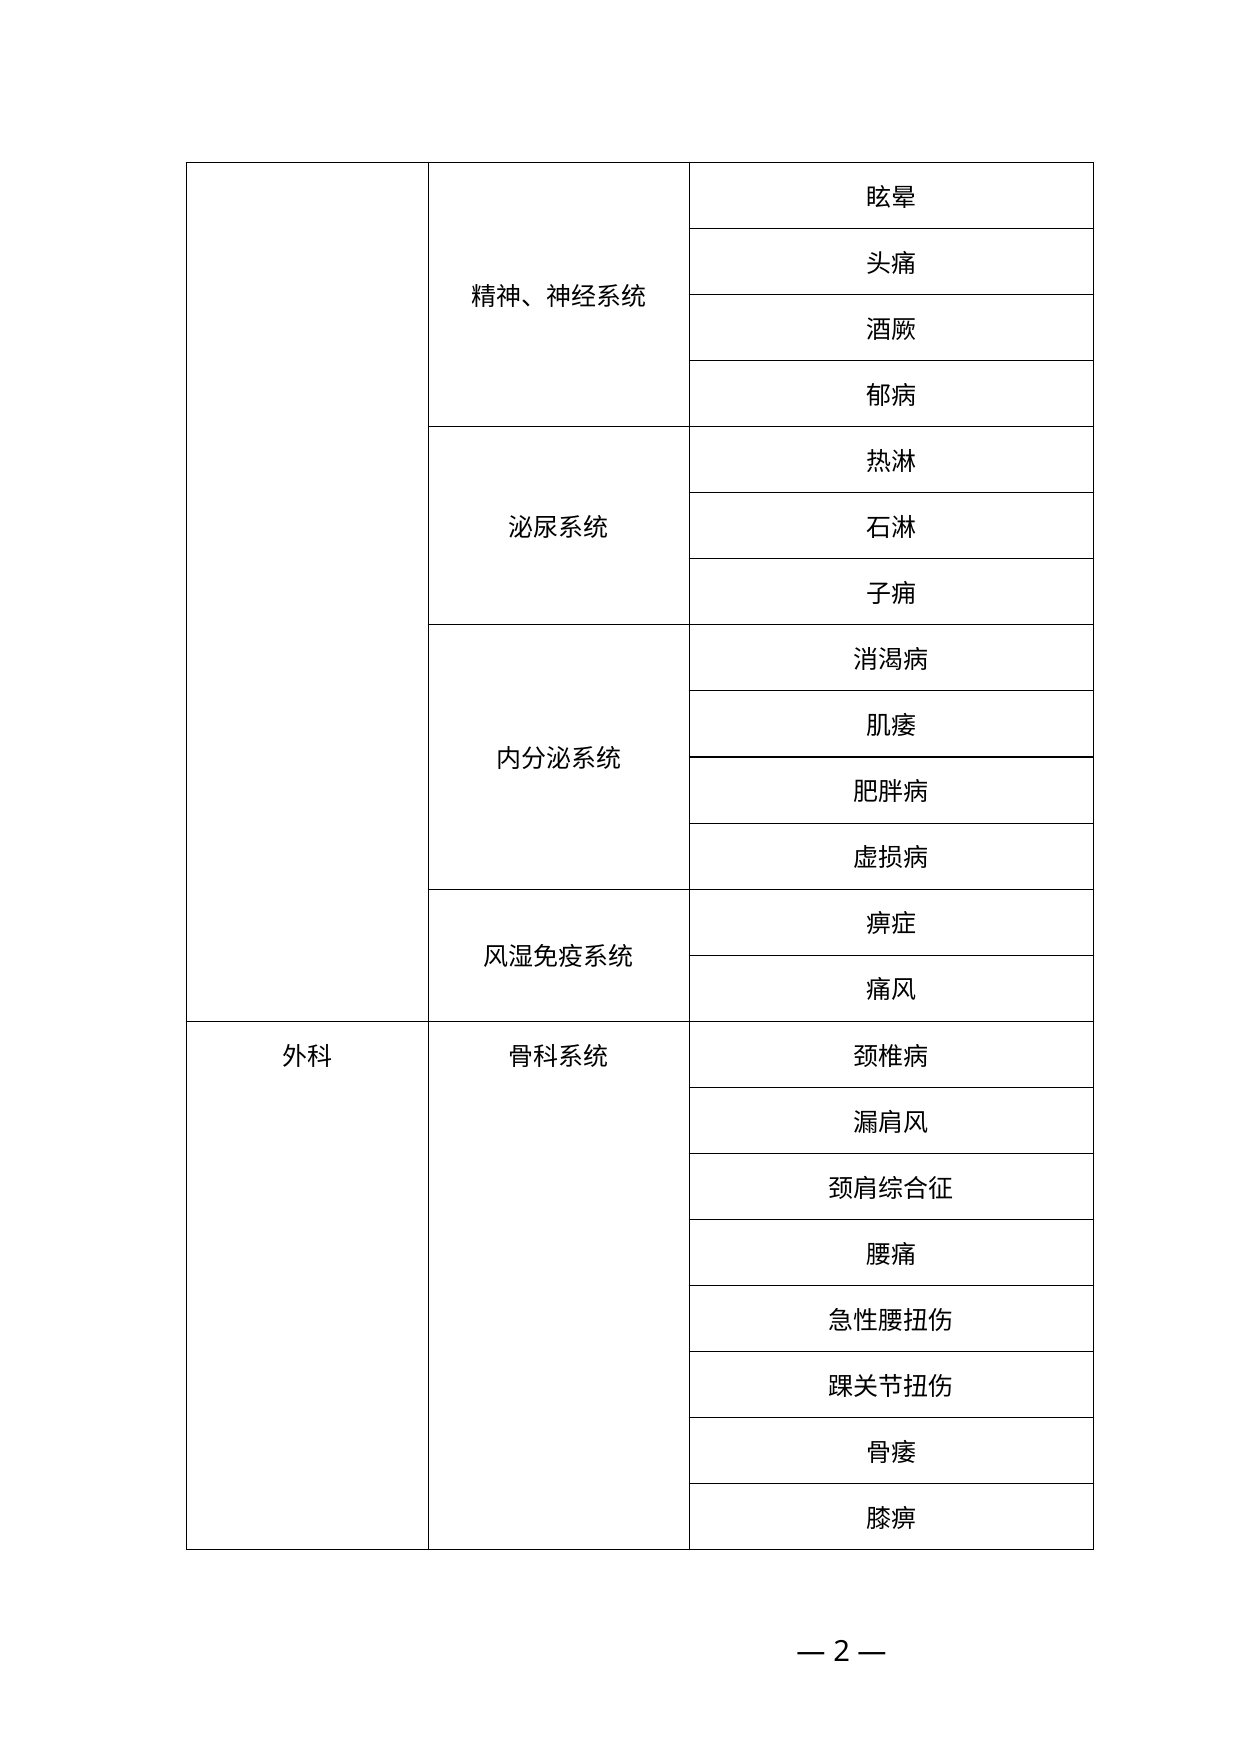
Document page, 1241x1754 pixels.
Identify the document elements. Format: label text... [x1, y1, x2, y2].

table_cell 颈肩综合征 [690, 1154, 1093, 1219]
table_cell 热淋 [690, 427, 1093, 492]
table_cell 急性腰扭伤 [690, 1286, 1093, 1351]
table_cell 内分泌系统 [429, 625, 689, 888]
table_cell 痛风 [690, 956, 1093, 1021]
table_cell 子痈 [690, 559, 1093, 624]
table_cell 酒厥 [690, 295, 1093, 360]
table_cell 风湿免疫系统 [429, 890, 689, 1021]
table_cell 泌尿系统 [429, 427, 689, 624]
table_cell 外科 [187, 1022, 428, 1549]
table_cell 腰痛 [690, 1220, 1093, 1285]
table_cell 骨痿 [690, 1418, 1093, 1483]
table_cell 膝痹 [690, 1484, 1093, 1549]
table_cell 眩晕 [690, 163, 1093, 228]
table_cell 肥胖病 [690, 758, 1093, 822]
table_cell 漏肩风 [690, 1088, 1093, 1153]
table_cell 头痛 [690, 229, 1093, 294]
table_cell 踝关节扭伤 [690, 1352, 1093, 1417]
table_cell 肌痿 [690, 691, 1093, 756]
table_cell 消渴病 [690, 625, 1093, 690]
table_cell 骨科系统 [429, 1022, 689, 1549]
table_cell 虚损病 [690, 824, 1093, 888]
table_cell 郁病 [690, 361, 1093, 426]
table_cell 颈椎病 [690, 1022, 1093, 1087]
table_cell 精神、神经系统 [429, 163, 689, 426]
table_cell 痹症 [690, 890, 1093, 954]
table_cell 石淋 [690, 493, 1093, 558]
